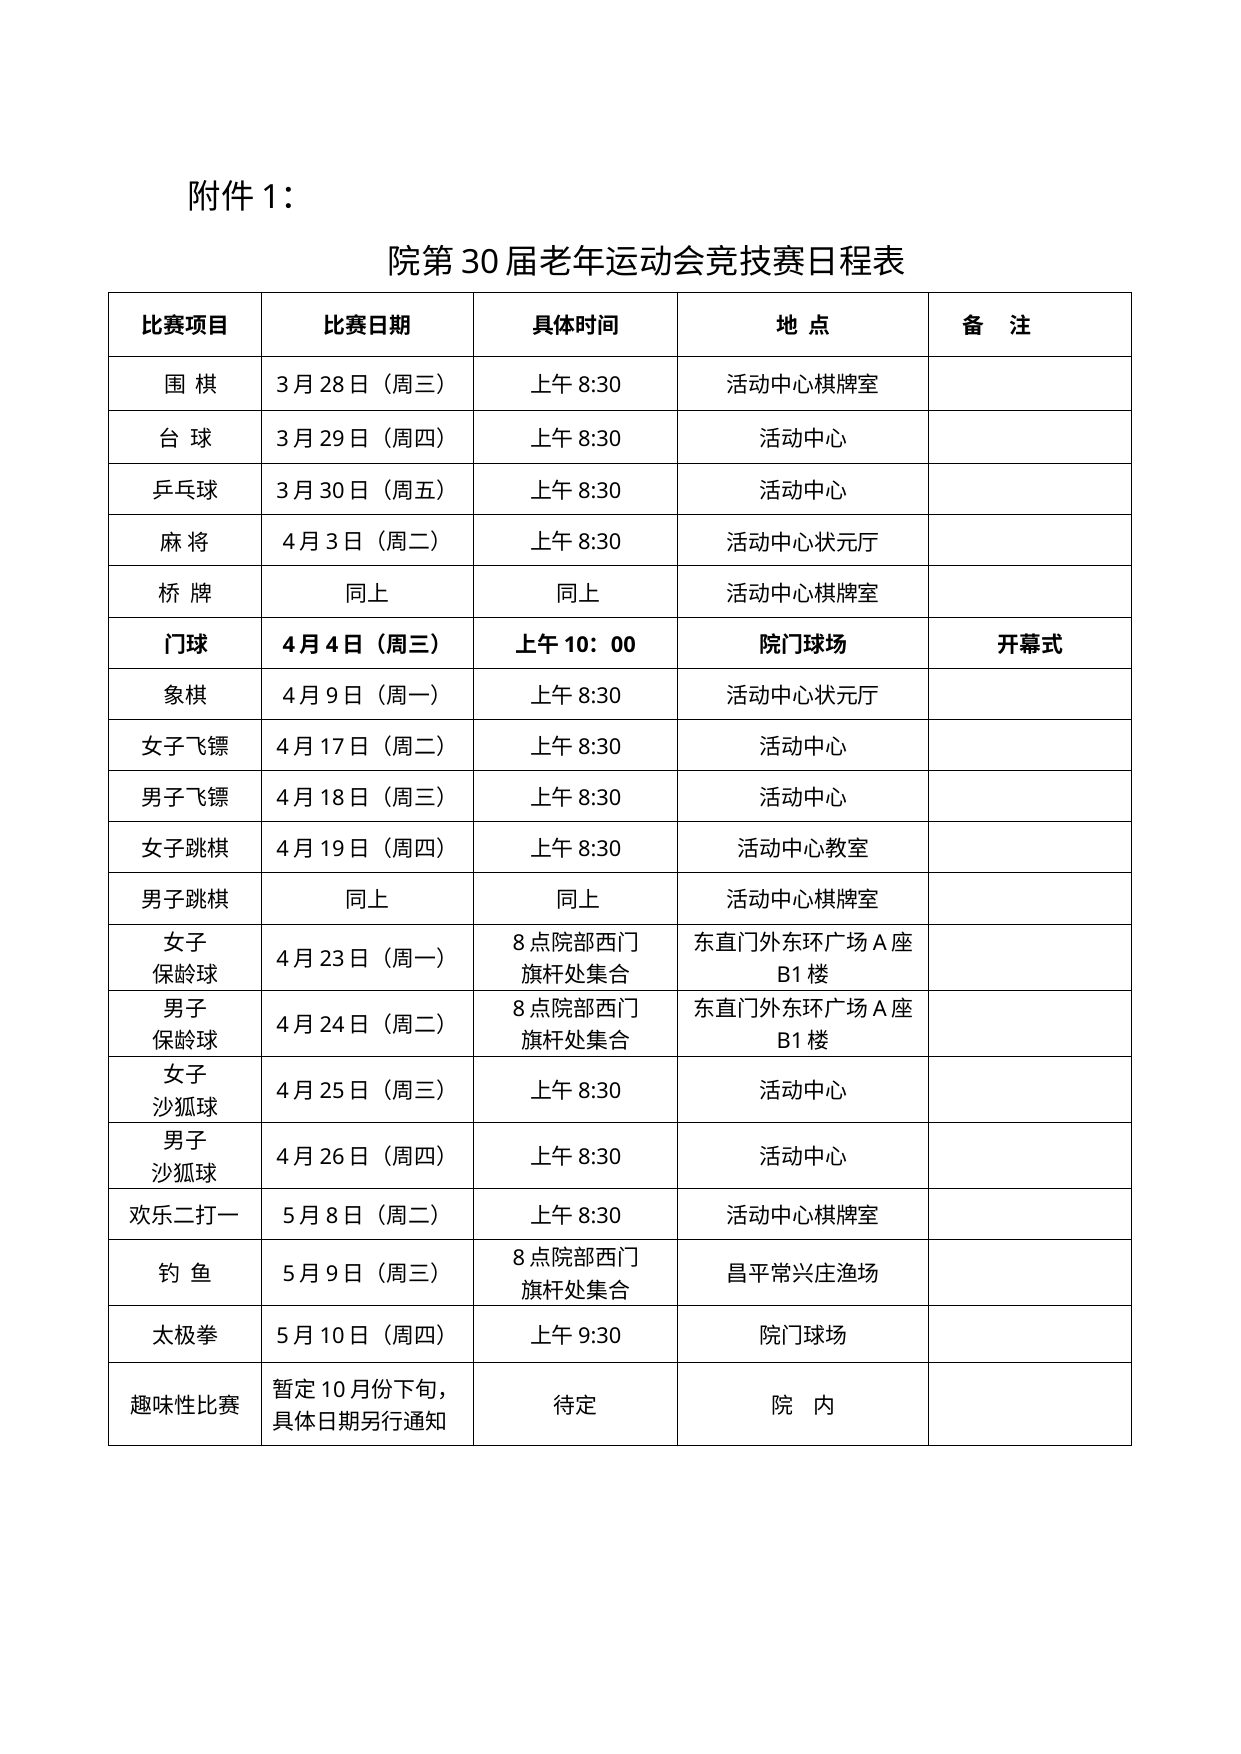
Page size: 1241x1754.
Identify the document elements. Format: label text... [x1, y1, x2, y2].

table_cell 活动中心棋牌室 [678, 873, 928, 923]
table_cell 活动中心 [678, 1057, 928, 1122]
table_cell 昌平常兴庄渔场 [678, 1240, 928, 1305]
table_cell 上午8:30 [474, 515, 677, 565]
table_cell [929, 1189, 1131, 1239]
table_cell 活动中心状元厅 [678, 515, 928, 565]
table_cell 活动中心 [678, 720, 928, 770]
table_header 比赛项目 [109, 293, 261, 356]
table_cell 男子跳棋 [109, 873, 261, 923]
table_cell 8点院部西门 旗杆处集合 [474, 1240, 677, 1305]
table_cell [929, 411, 1131, 463]
table_cell 上午8:30 [474, 771, 677, 821]
table_cell 3月30日（周五） [262, 464, 473, 514]
table_cell 院 内 [678, 1363, 928, 1445]
table_cell [929, 1363, 1131, 1445]
table_cell 围 棋 [109, 357, 261, 409]
table_cell 东直门外东环广场A座B1楼 [678, 925, 928, 989]
table_cell 女子 沙狐球 [109, 1057, 261, 1122]
table_cell 欢乐二打一 [109, 1189, 261, 1239]
table_cell [929, 1306, 1131, 1362]
table_cell 活动中心棋牌室 [678, 1189, 928, 1239]
table_cell 同上 [262, 566, 473, 617]
table_cell 上午8:30 [474, 464, 677, 514]
table_cell 5月10日（周四） [262, 1306, 473, 1362]
table_cell 台 球 [109, 411, 261, 463]
table_cell 院门球场 [678, 618, 928, 668]
table_cell 4月23日（周一） [262, 925, 473, 989]
table_cell [929, 873, 1131, 923]
table_cell 上午8:30 [474, 411, 677, 463]
table_cell 4月3日（周二） [262, 515, 473, 565]
table_cell 女子跳棋 [109, 822, 261, 872]
table_cell 活动中心棋牌室 [678, 357, 928, 409]
table_cell 麻 将 [109, 515, 261, 565]
table_cell 5月8日（周二） [262, 1189, 473, 1239]
table_cell 象棋 [109, 669, 261, 719]
table_cell [929, 357, 1131, 409]
table_cell 门球 [109, 618, 261, 668]
table_cell 暂定10月份下旬，具体日期另行通知 [262, 1363, 473, 1445]
table_cell 同上 [474, 566, 677, 617]
table_cell 上午8:30 [474, 720, 677, 770]
table_cell [929, 669, 1131, 719]
table_cell 上午9:30 [474, 1306, 677, 1362]
table_cell [929, 566, 1131, 617]
text 附件1： [187, 162, 1053, 227]
table_cell [929, 1123, 1131, 1188]
table_cell 上午8:30 [474, 1189, 677, 1239]
table_cell 4月25日（周三） [262, 1057, 473, 1122]
table_cell [929, 925, 1131, 989]
table_cell [929, 720, 1131, 770]
table_cell 院门球场 [678, 1306, 928, 1362]
table_cell [929, 822, 1131, 872]
table_cell [929, 515, 1131, 565]
table_cell 活动中心教室 [678, 822, 928, 872]
table_cell 8点院部西门 旗杆处集合 [474, 925, 677, 989]
table_cell 8点院部西门 旗杆处集合 [474, 991, 677, 1056]
table_cell 活动中心状元厅 [678, 669, 928, 719]
table_cell 4月26日（周四） [262, 1123, 473, 1188]
table_cell 上午8:30 [474, 669, 677, 719]
table_cell 女子 保龄球 [109, 925, 261, 989]
table_cell 上午8:30 [474, 822, 677, 872]
table_cell 男子 保龄球 [109, 991, 261, 1056]
table_cell 上午8:30 [474, 357, 677, 409]
table_header 具体时间 [474, 293, 677, 356]
table_cell 4月19日（周四） [262, 822, 473, 872]
table_cell [929, 991, 1131, 1056]
table_cell 乒乓球 [109, 464, 261, 514]
table_cell 4月17日（周二） [262, 720, 473, 770]
table_cell 趣味性比赛 [109, 1363, 261, 1445]
table_cell 男子 沙狐球 [109, 1123, 261, 1188]
table_cell 3月28日（周三） [262, 357, 473, 409]
table_cell 上午10：00 [474, 618, 677, 668]
table_cell 上午8:30 [474, 1057, 677, 1122]
table_cell 4月18日（周三） [262, 771, 473, 821]
table_cell 活动中心 [678, 771, 928, 821]
table_cell 活动中心 [678, 411, 928, 463]
text 院第30届老年运动会竞技赛日程表 [187, 227, 1053, 292]
table_header 比赛日期 [262, 293, 473, 356]
table_cell 女子飞镖 [109, 720, 261, 770]
table_cell 活动中心棋牌室 [678, 566, 928, 617]
table_cell 活动中心 [678, 464, 928, 514]
table_cell 待定 [474, 1363, 677, 1445]
table_cell 5月9日（周三） [262, 1240, 473, 1305]
table_header 备 注 [929, 293, 1131, 356]
table_cell 上午8:30 [474, 1123, 677, 1188]
table_cell 同上 [262, 873, 473, 923]
table_cell [929, 464, 1131, 514]
table_cell 4月24日（周二） [262, 991, 473, 1056]
table_cell 开幕式 [929, 618, 1131, 668]
table_cell 钓 鱼 [109, 1240, 261, 1305]
table_cell 4月9日（周一） [262, 669, 473, 719]
table_cell 同上 [474, 873, 677, 923]
table_cell 男子飞镖 [109, 771, 261, 821]
table_cell 桥 牌 [109, 566, 261, 617]
table_cell 太极拳 [109, 1306, 261, 1362]
table_header 地 点 [678, 293, 928, 356]
table_cell [929, 1240, 1131, 1305]
table_cell 3月29日（周四） [262, 411, 473, 463]
table_cell [929, 771, 1131, 821]
table_cell [929, 1057, 1131, 1122]
table_cell 东直门外东环广场A座B1楼 [678, 991, 928, 1056]
table_cell 活动中心 [678, 1123, 928, 1188]
table_cell 4月4日（周三） [262, 618, 473, 668]
